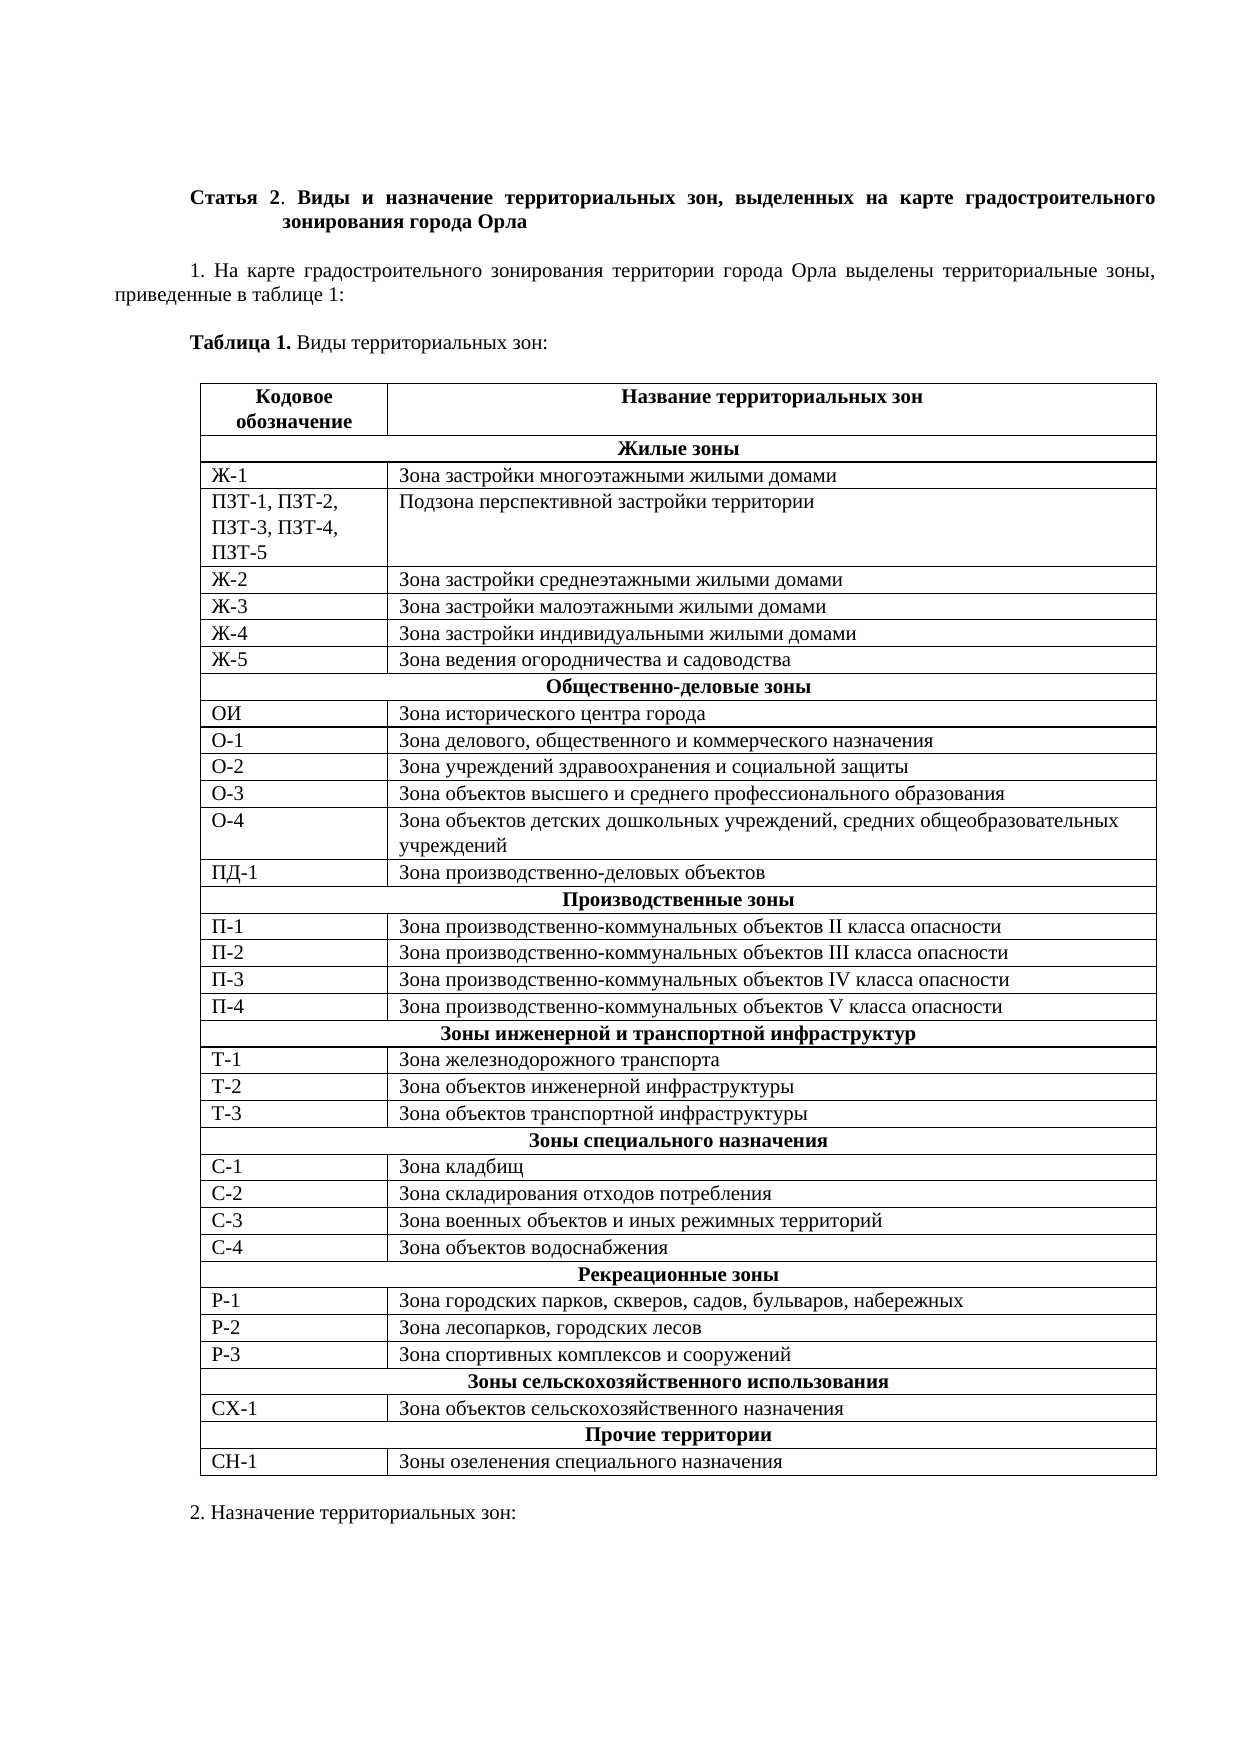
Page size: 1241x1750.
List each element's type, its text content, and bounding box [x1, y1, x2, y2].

table_cell Зона объектов детских дошкольных учреждений, средних общеобразовательных учреждений [388, 808, 1156, 859]
table_cell П-1 [201, 914, 387, 939]
table_cell ПЗТ-1, ПЗТ-2, ПЗТ-3, ПЗТ-4, ПЗТ-5 [201, 489, 387, 566]
table_cell О-2 [201, 754, 387, 780]
table_cell С-3 [201, 1208, 387, 1234]
table_cell ПД-1 [201, 860, 387, 886]
table_cell Зона объектов водоснабжения [388, 1235, 1156, 1261]
table_cell П-2 [201, 940, 387, 966]
table_cell Подзона перспективной застройки территории [388, 489, 1156, 566]
table_cell Зона объектов сельскохозяйственного назначения [388, 1395, 1156, 1421]
table_cell Ж-3 [201, 594, 387, 619]
table_cell Зона железнодорожного транспорта [388, 1048, 1156, 1073]
table_cell Зона городских парков, скверов, садов, бульваров, набережных [388, 1288, 1156, 1314]
table_header Кодовое обозначение [201, 384, 387, 435]
table_cell О-3 [201, 781, 387, 807]
table_cell Зона складирования отходов потребления [388, 1181, 1156, 1207]
table_cell Зона объектов высшего и среднего профессионального образования [388, 781, 1156, 807]
table_cell Зона производственно-коммунальных объектов V класса опасности [388, 994, 1156, 1019]
table_cell П-3 [201, 967, 387, 993]
table_cell Зона застройки индивидуальными жилыми домами [388, 620, 1156, 646]
table_cell О-1 [201, 728, 387, 753]
table_cell Р-1 [201, 1288, 387, 1314]
table_cell Зона лесопарков, городских лесов [388, 1315, 1156, 1341]
table_cell Общественно-деловые зоны [201, 674, 1156, 700]
table_cell Р-3 [201, 1342, 387, 1368]
table_cell Зона объектов транспортной инфраструктуры [388, 1101, 1156, 1127]
table_cell СН-1 [201, 1449, 387, 1475]
table_cell Зоны сельскохозяйственного использования [201, 1369, 1156, 1394]
table_cell Зона военных объектов и иных режимных территорий [388, 1208, 1156, 1234]
table_cell Зона учреждений здравоохранения и социальной защиты [388, 754, 1156, 780]
table_cell Зона производственно-коммунальных объектов IV класса опасности [388, 967, 1156, 993]
table_cell Зона застройки малоэтажными жилыми домами [388, 594, 1156, 619]
table_cell Ж-1 [201, 463, 387, 488]
table_cell Зоны специального назначения [201, 1128, 1156, 1153]
table_cell Зона производственно-коммунальных объектов III класса опасности [388, 940, 1156, 966]
table_cell Зона делового, общественного и коммерческого назначения [388, 728, 1156, 753]
table_cell П-4 [201, 994, 387, 1019]
table_cell C-1 [201, 1155, 387, 1180]
table_cell Жилые зоны [201, 436, 1156, 461]
table_cell Р-2 [201, 1315, 387, 1341]
text 1. На карте градостроительного зонирования территории города Орла выделены территориальные зоны, приведенные в таблице 1: [114, 257, 1157, 306]
table_cell Зона кладбищ [388, 1155, 1156, 1180]
table_cell Зоны озеленения специального назначения [388, 1449, 1156, 1475]
table_cell Зона объектов инженерной инфраструктуры [388, 1074, 1156, 1100]
table_cell Ж-2 [201, 567, 387, 593]
table_cell Зона ведения огородничества и садоводства [388, 647, 1156, 673]
table_cell Зона производственно-деловых объектов [388, 860, 1156, 886]
table_cell Т-1 [201, 1048, 387, 1073]
text 2. Назначение территориальных зон: [114, 1500, 1157, 1524]
table_cell Зона исторического центра города [388, 701, 1156, 726]
table_cell Зона производственно-коммунальных объектов II класса опасности [388, 914, 1156, 939]
table_cell СХ-1 [201, 1395, 387, 1421]
table_cell Рекреационные зоны [201, 1262, 1156, 1287]
table_header Название территориальных зон [388, 384, 1156, 435]
table_cell Зона застройки многоэтажными жилыми домами [388, 463, 1156, 488]
table_cell Зона спортивных комплексов и сооружений [388, 1342, 1156, 1368]
table_cell Зоны инженерной и транспортной инфраструктур [201, 1021, 1156, 1046]
table_cell Ж-5 [201, 647, 387, 673]
table_cell Прочие территории [201, 1422, 1156, 1448]
table_cell Зона застройки среднеэтажными жилыми домами [388, 567, 1156, 593]
table_cell Т-3 [201, 1101, 387, 1127]
table_cell Производственные зоны [201, 887, 1156, 912]
text Статья 2. Виды и назначение территориальных зон, выделенных на карте градостроительного зонирования города Орла [189, 185, 1157, 233]
table_cell Ж-4 [201, 620, 387, 646]
table_cell О-4 [201, 808, 387, 859]
text Таблица 1. Виды территориальных зон: [114, 330, 1157, 354]
table_cell ОИ [201, 701, 387, 726]
table_cell С-4 [201, 1235, 387, 1261]
table_cell С-2 [201, 1181, 387, 1207]
table_cell Т-2 [201, 1074, 387, 1100]
